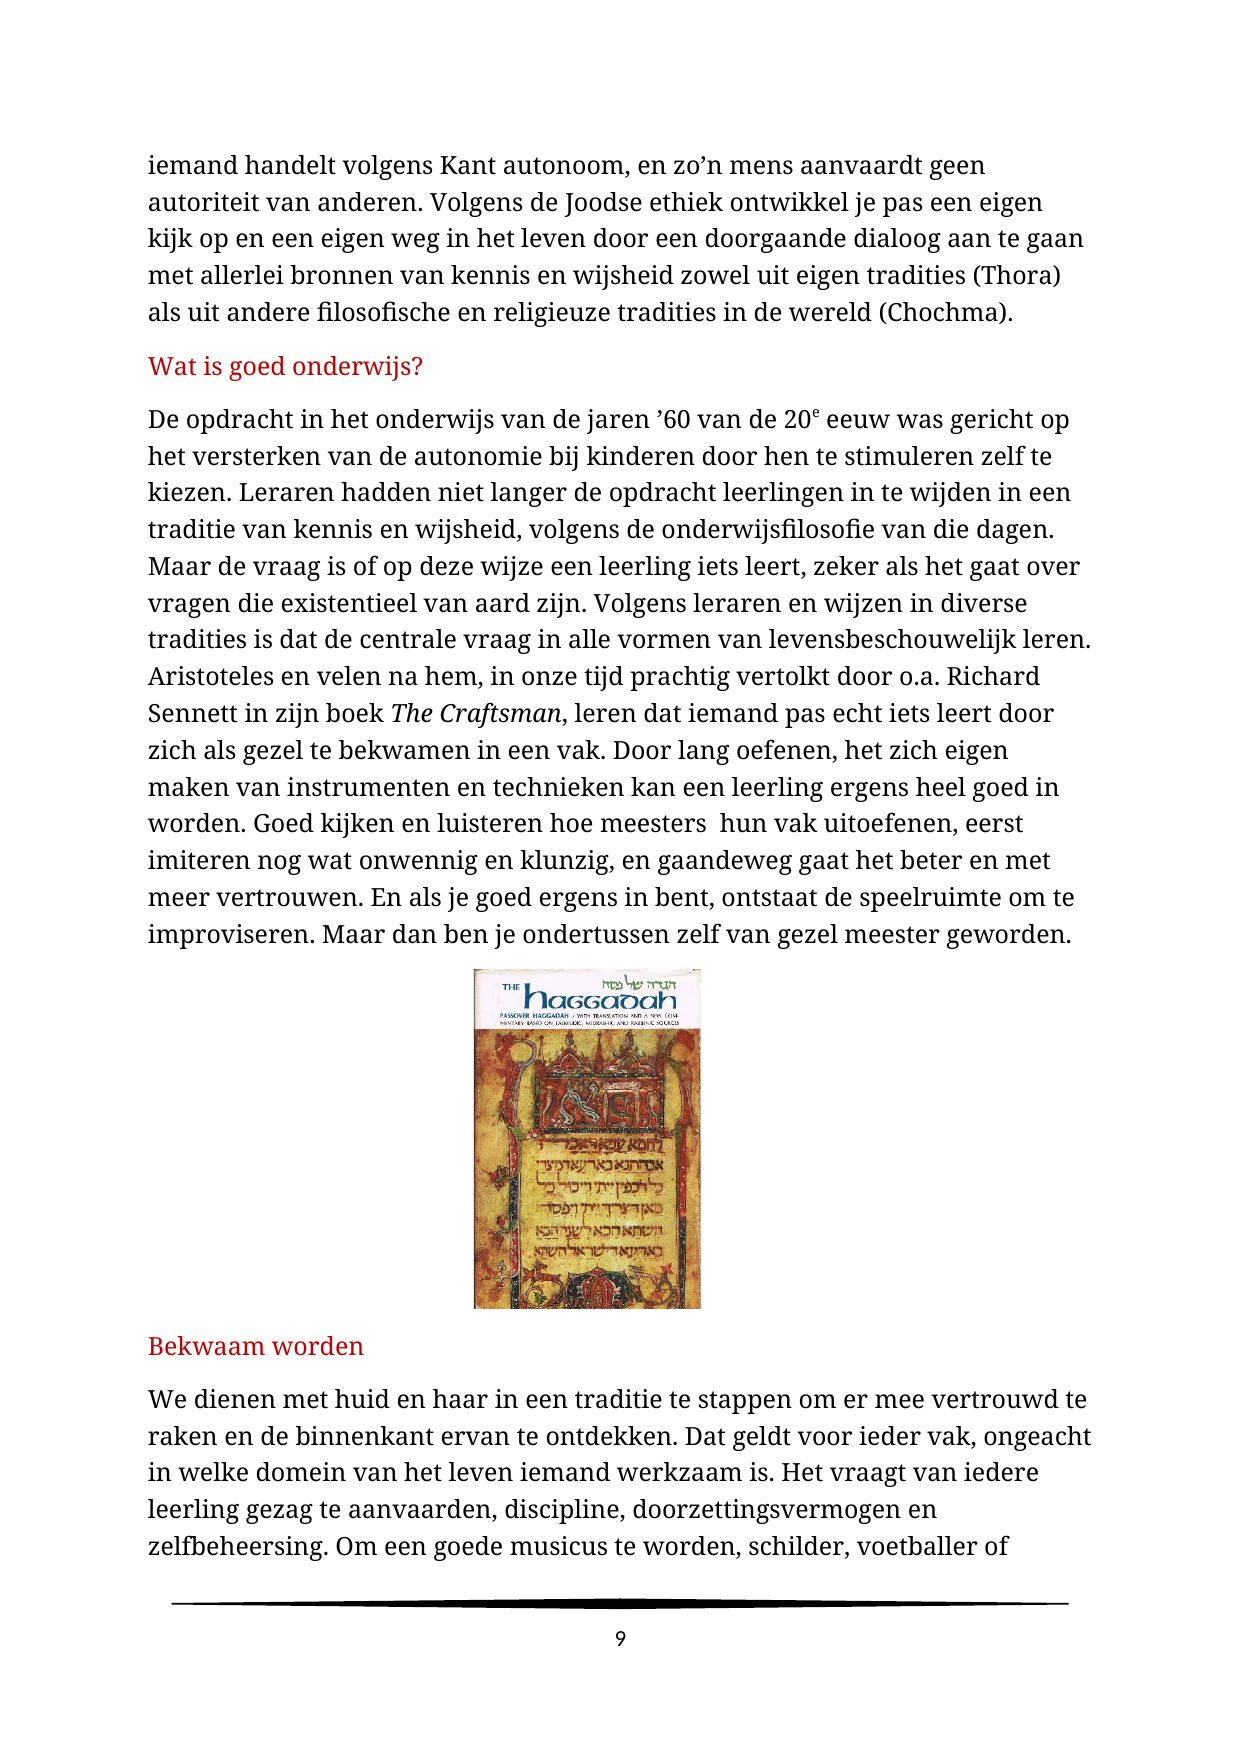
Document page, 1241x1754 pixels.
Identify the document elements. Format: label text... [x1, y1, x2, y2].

text Bekwaam worden [148, 1328, 1093, 1362]
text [148, 1382, 1093, 1563]
text Wat is goed onderwijs? [148, 348, 1093, 382]
text De opdracht in het onderwijs van de jaren ’60 van de 20e eeuw was gericht op het versterken van de autonomie bij kinderen door hen te stimuleren zelf te kiezen. Leraren hadden niet langer de opdracht leerlingen in te wijden in een traditie van kennis en wijsheid, volgens de onderwijsfilosofie van die dagen. Maar de vraag is of op deze wijze een leerling iets leert, zeker als het gaat over vragen die existentieel van aard zijn. Volgens leraren en wijzen in diverse tradities is dat de centrale vraag in alle vormen van levensbeschouwelijk leren. Aristoteles en velen na hem, in onze tijd prachtig vertolkt door o.a. Richard Sennett in zijn boek The Craftsman, leren dat iemand pas echt iets leert door zich als gezel te bekwamen in een vak. Door lang oefenen, het zich eigen maken van instrumenten en technieken kan een leerling ergens heel goed in worden. Goed kijken en luisteren hoe meesters hun vak uitoefenen, eerst imiteren nog wat onwennig en klunzig, en gaandeweg gaat het beter en met meer vertrouwen. En als je goed ergens in bent, ontstaat de speelruimte om te improviseren. Maar dan ben je ondertussen zelf van gezel meester geworden. [148, 402, 1093, 950]
picture [473, 969, 701, 1309]
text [148, 148, 1093, 329]
